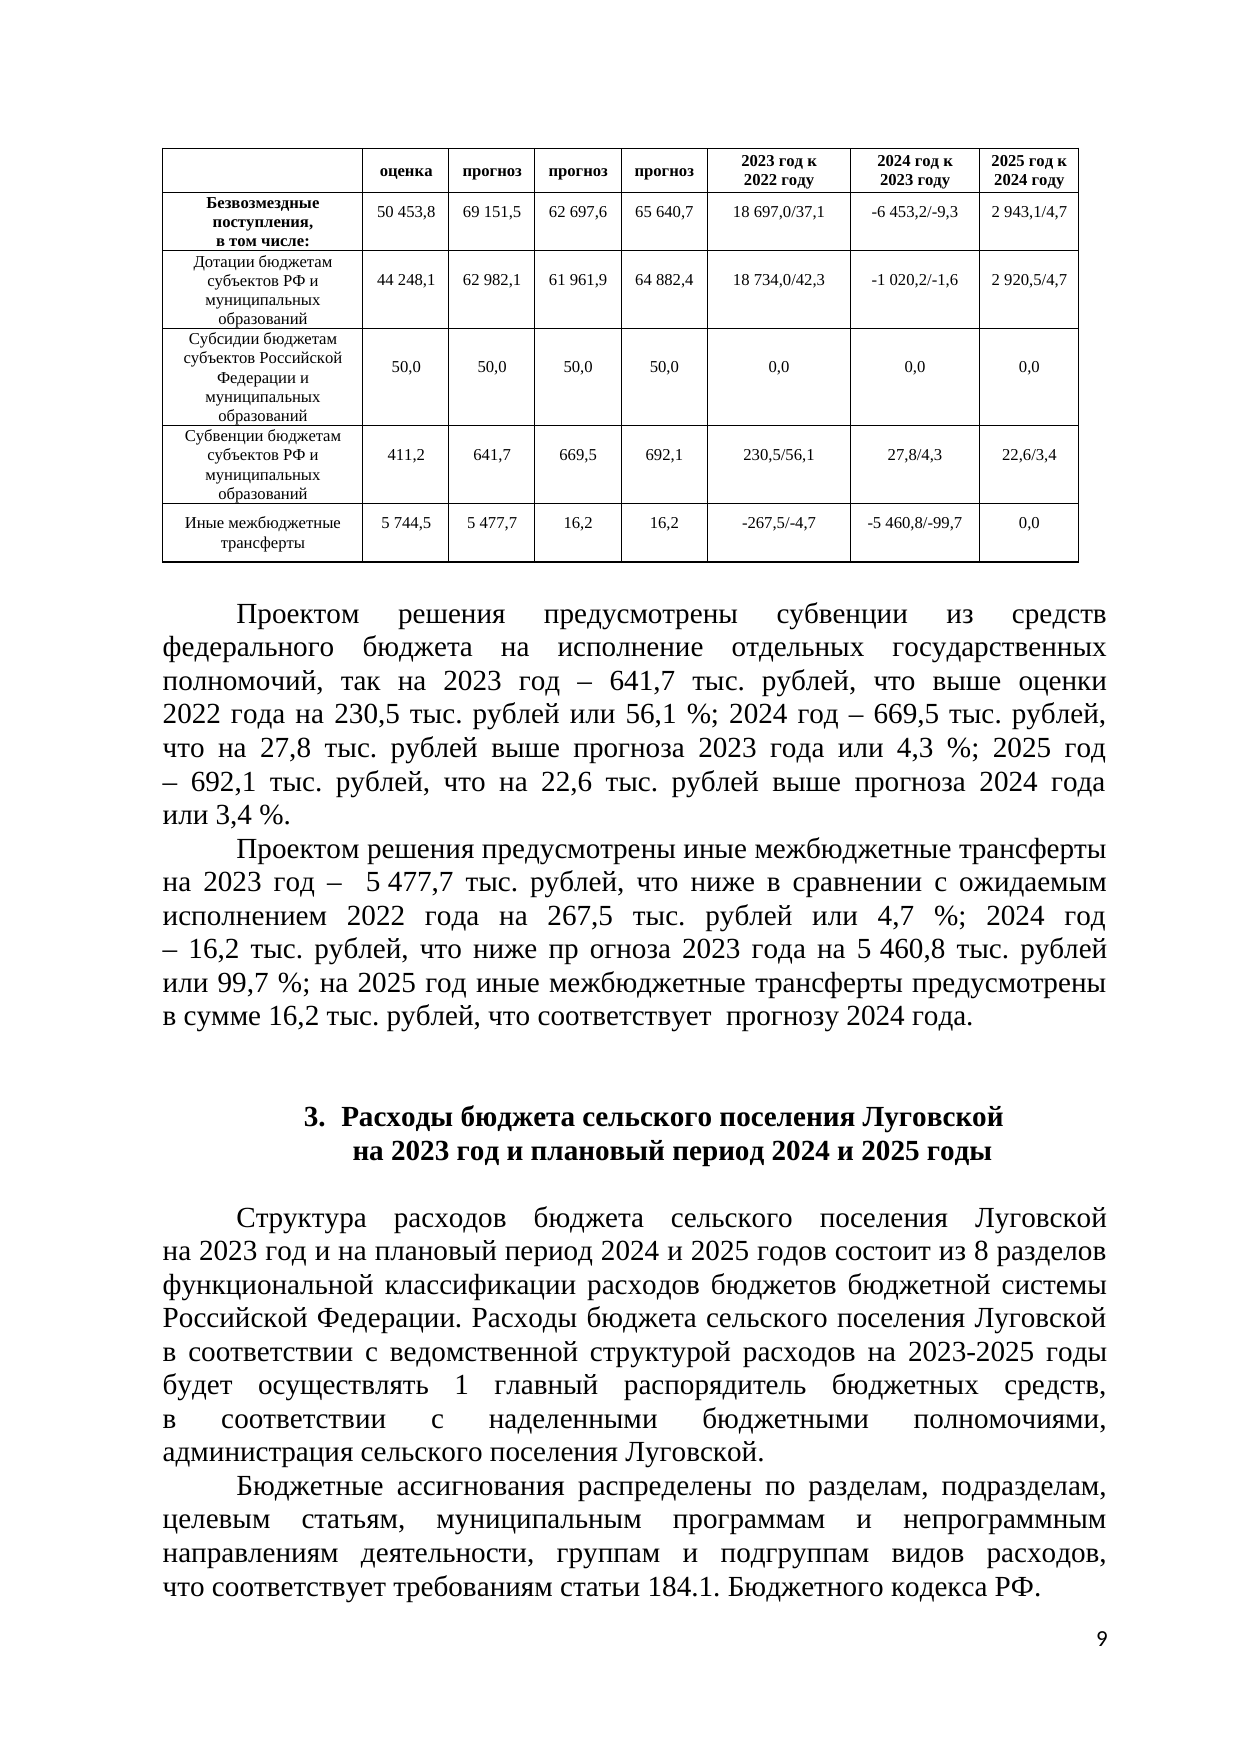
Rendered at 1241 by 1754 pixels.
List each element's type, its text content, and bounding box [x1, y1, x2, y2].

table_cell 2024 год к 2023 году [851, 149, 979, 192]
text Проектом решения предусмотрены иные межбюджетные трансферты на 2023 год – 5 477,7 тыс. рублей, что ниже в сравнении с ожидаемым исполнением 2022 года на 267,5 тыс. рублей или 4,7 %; 2024 год – 16,2 тыс. рублей, что ниже пр огноза 2023 года на 5 460,8 тыс. рублей или 99,7 %; на 2025 год иные межбюджетные трансферты предусмотрены в сумме 16,2 тыс. рублей, что соответствует прогнозу 2024 года. [162, 831, 1107, 1032]
table_cell 18 734,0/42,3 [708, 251, 850, 328]
table_cell 692,1 [622, 426, 707, 503]
text Проектом решения предусмотрены субвенции из средств федерального бюджета на исполнение отдельных государственных полномочий, так на 2023 год – 641,7 тыс. рублей, что выше оценки 2022 года на 230,5 тыс. рублей или 56,1 %; 2024 год – 669,5 тыс. рублей, что на 27,8 тыс. рублей выше прогноза 2023 года или 4,3 %; 2025 год – 692,1 тыс. рублей, что на 22,6 тыс. рублей выше прогноза 2024 года или 3,4 %. [162, 596, 1107, 831]
table_cell 62 697,6 [535, 193, 621, 250]
table_header 2022 год оценка [363, 149, 448, 192]
table_cell 22,6/3,4 [980, 426, 1078, 503]
table_cell 18 697,0/37,1 [708, 193, 850, 250]
list Расходы бюджета сельского поселения Луговской [200, 1099, 1107, 1133]
table_cell Субсидии бюджетам субъектов Российской Федерации и муниципальных образований [163, 329, 362, 425]
table_cell 16,2 [535, 504, 621, 561]
table_cell 27,8/4,3 [851, 426, 979, 503]
table_cell 0,0 [708, 329, 850, 425]
table_cell 2 943,1/4,7 [980, 193, 1078, 250]
table_cell -1 020,2/-1,6 [851, 251, 979, 328]
table_cell 669,5 [535, 426, 621, 503]
table_cell Безвозмездные поступления, в том числе: [163, 193, 362, 250]
table_cell Иные межбюджетные трансферты [163, 504, 362, 561]
table_cell 641,7 [449, 426, 534, 503]
table_cell 61 961,9 [535, 251, 621, 328]
table_cell 50,0 [535, 329, 621, 425]
table_cell -5 460,8/-99,7 [851, 504, 979, 561]
table_cell 0,0 [980, 504, 1078, 561]
table_cell 64 882,4 [622, 251, 707, 328]
table_cell 5 477,7 [449, 504, 534, 561]
table_cell 50,0 [622, 329, 707, 425]
table_cell Субвенции бюджетам субъектов РФ и муниципальных образований [163, 426, 362, 503]
table_cell -267,5/-4,7 [708, 504, 850, 561]
table_cell 69 151,5 [449, 193, 534, 250]
table_cell 2023 год к 2022 году [708, 149, 850, 192]
table_cell 50 453,8 [363, 193, 448, 250]
table_cell 230,5/56,1 [708, 426, 850, 503]
table_cell 44 248,1 [363, 251, 448, 328]
table_cell 5 744,5 [363, 504, 448, 561]
table_header 2025 год прогноз [622, 149, 707, 192]
table_cell 50,0 [449, 329, 534, 425]
table_cell 2 920,5/4,7 [980, 251, 1078, 328]
table_cell 16,2 [622, 504, 707, 561]
text на 2023 год и плановый период 2024 и 2025 годы [237, 1133, 1107, 1166]
table_cell 50,0 [363, 329, 448, 425]
table_header 2024 год прогноз [535, 149, 621, 192]
table_cell -6 453,2/-9,3 [851, 193, 979, 250]
table_cell 0,0 [851, 329, 979, 425]
table_cell 0,0 [980, 329, 1078, 425]
table_cell 65 640,7 [622, 193, 707, 250]
text Бюджетные ассигнования распределены по разделам, подразделам, целевым статьям, муниципальным программам и непрограммным направлениям деятельности, группам и подгруппам видов расходов, что соответствует требованиям статьи 184.1. Бюджетного кодекса РФ. [162, 1468, 1107, 1602]
table_cell 2025 год к 2024 году [980, 149, 1078, 192]
table_cell 62 982,1 [449, 251, 534, 328]
table_header 2023 год прогноз [449, 149, 534, 192]
table_cell 411,2 [363, 426, 448, 503]
table_cell Дотации бюджетам субъектов РФ и муниципальных образований [163, 251, 362, 328]
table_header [163, 149, 362, 192]
text Структура расходов бюджета сельского поселения Луговской на 2023 год и на плановый период 2024 и 2025 годов состоит из 8 разделов функциональной классификации расходов бюджетов бюджетной системы Российской Федерации. Расходы бюджета сельского поселения Луговской в соответствии с ведомственной структурой расходов на 2023-2025 годы будет осуществлять 1 главный распорядитель бюджетных средств, в соответствии с наделенными бюджетными полномочиями, администрация сельского поселения Луговской. [162, 1200, 1107, 1468]
